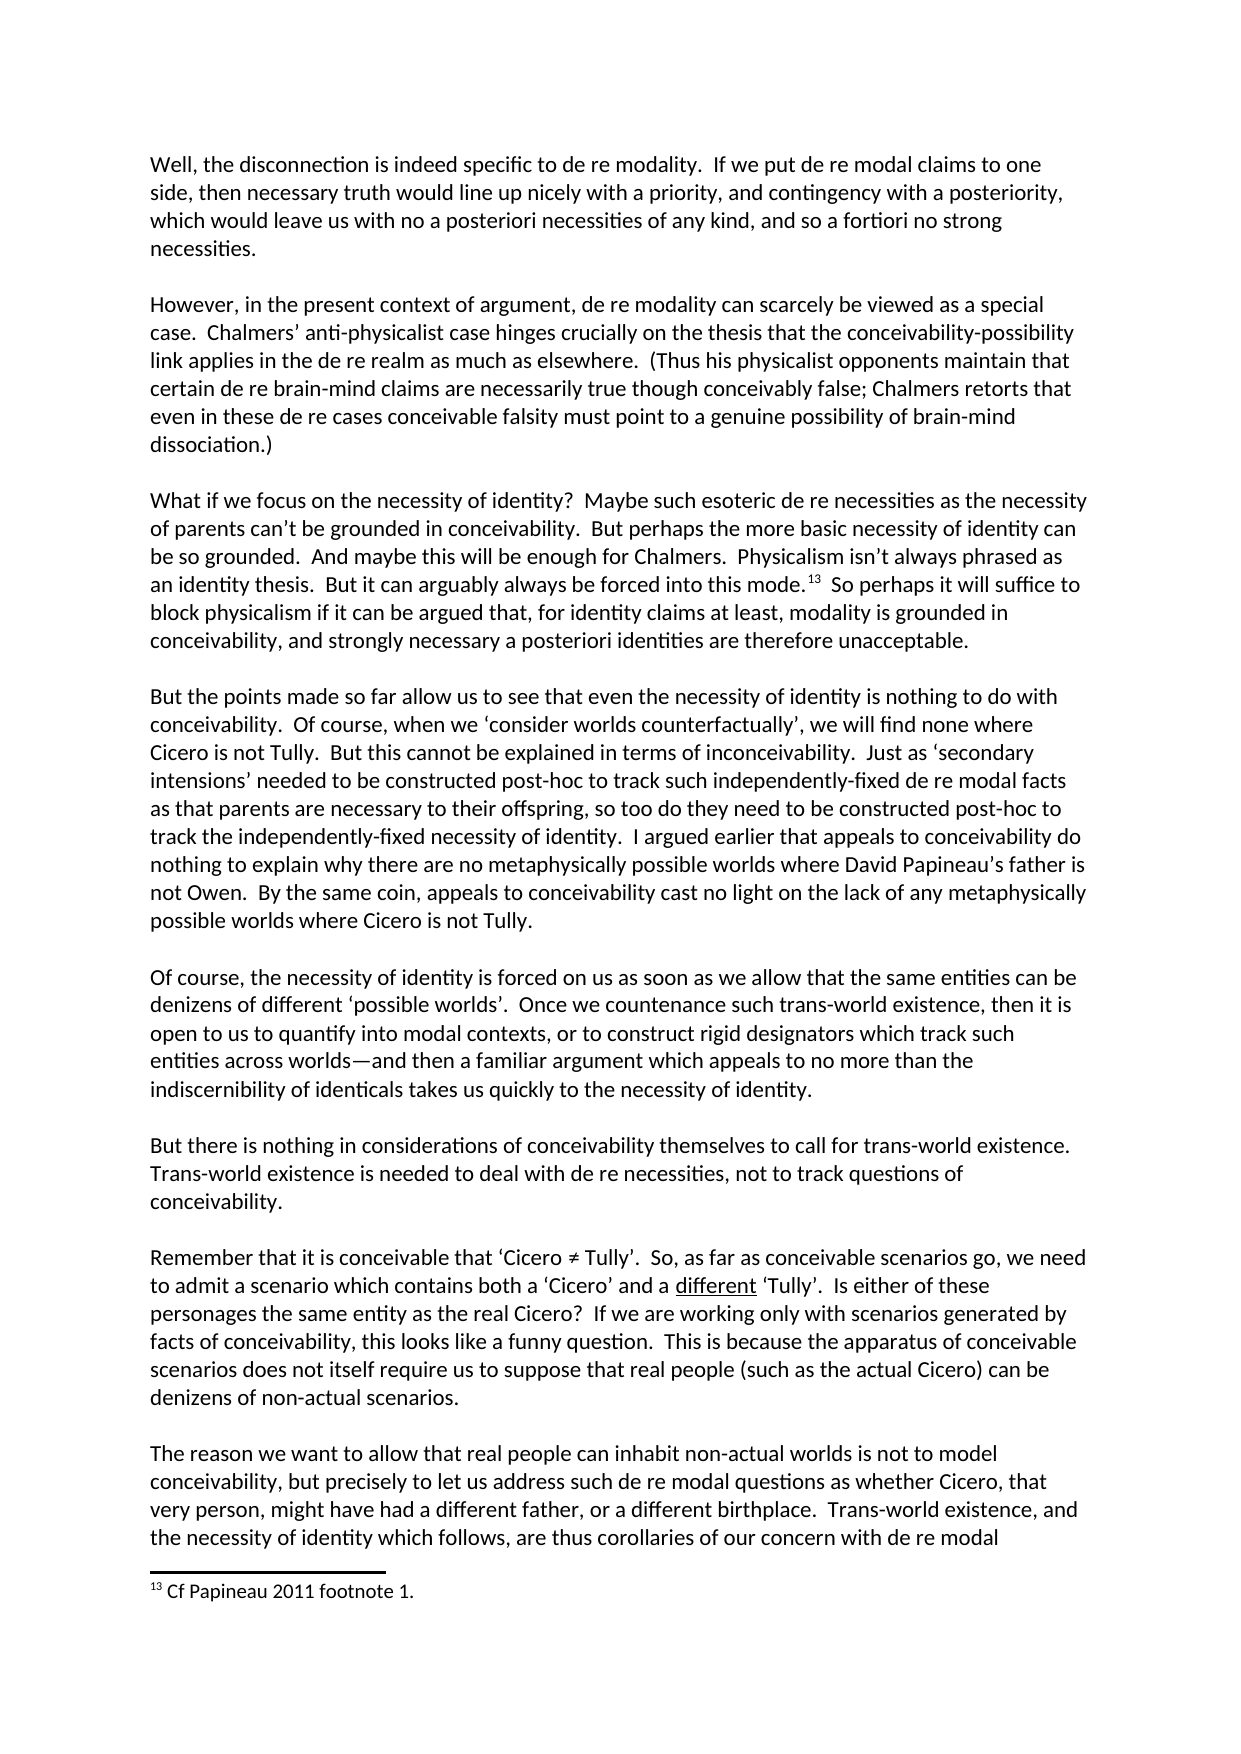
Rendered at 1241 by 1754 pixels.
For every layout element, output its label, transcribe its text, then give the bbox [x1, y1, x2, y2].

text But the points made so far allow us to see that even the necessity of identity is nothing to do with conceivability. Of course, when we ‘consider worlds counterfactually’, we will find none where Cicero is not Tully. But this cannot be explained in terms of inconceivability. Just as ‘secondary intensions’ needed to be constructed post-hoc to track such independently-fixed de re modal facts as that parents are necessary to their offspring, so too do they need to be constructed post-hoc to track the independently-fixed necessity of identity. I argued earlier that appeals to conceivability do nothing to explain why there are no metaphysically possible worlds where David Papineau’s father is not Owen. By the same coin, appeals to conceivability cast no light on the lack of any metaphysically possible worlds where Cicero is not Tully. [150, 682, 1090, 934]
text Well, the disconnection is indeed specific to de re modality. If we put de re modal claims to one side, then necessary truth would line up nicely with a priority, and contingency with a posteriority, which would leave us with no a posteriori necessities of any kind, and so a fortiori no strong necessities. [150, 150, 1090, 262]
text What if we focus on the necessity of identity? Maybe such esoteric de re necessities as the necessity of parents can’t be grounded in conceivability. But perhaps the more basic necessity of identity can be so grounded. And maybe this will be enough for Chalmers. Physicalism isn’t always phrased as an identity thesis. But it can arguably always be forced into this mode. So perhaps it will suffice to block physicalism if it can be argued that, for identity claims at least, modality is grounded in conceivability, and strongly necessary a posteriori identities are therefore unacceptable. [150, 486, 1090, 654]
text Of course, the necessity of identity is forced on us as soon as we allow that the same entities can be denizens of different ‘possible worlds’. Once we countenance such trans-world existence, then it is open to us to quantify into modal contexts, or to construct rigid designators which track such entities across worlds—and then a familiar argument which appeals to no more than the indiscernibility of identicals takes us quickly to the necessity of identity. [150, 963, 1090, 1103]
text However, in the present context of argument, de re modality can scarcely be viewed as a special case. Chalmers’ anti-physicalist case hinges crucially on the thesis that the conceivability-possibility link applies in the de re realm as much as elsewhere. (Thus his physicalist opponents maintain that certain de re brain-mind claims are necessarily true though conceivably false; Chalmers retorts that even in these de re cases conceivable falsity must point to a genuine possibility of brain-mind dissociation.) [150, 290, 1090, 458]
text Remember that it is conceivable that ‘Cicero ≠ Tully’. So, as far as conceivable scenarios go, we need to admit a scenario which contains both a ‘Cicero’ and a different ‘Tully’. Is either of these personages the same entity as the real Cicero? If we are working only with scenarios generated by facts of conceivability, this looks like a funny question. This is because the apparatus of conceivable scenarios does not itself require us to suppose that real people (such as the actual Cicero) can be denizens of non-actual scenarios. [150, 1243, 1090, 1411]
text But there is nothing in considerations of conceivability themselves to call for trans-world existence. Trans-world existence is needed to deal with de re necessities, not to track questions of conceivability. [150, 1131, 1090, 1215]
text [150, 1439, 1090, 1551]
